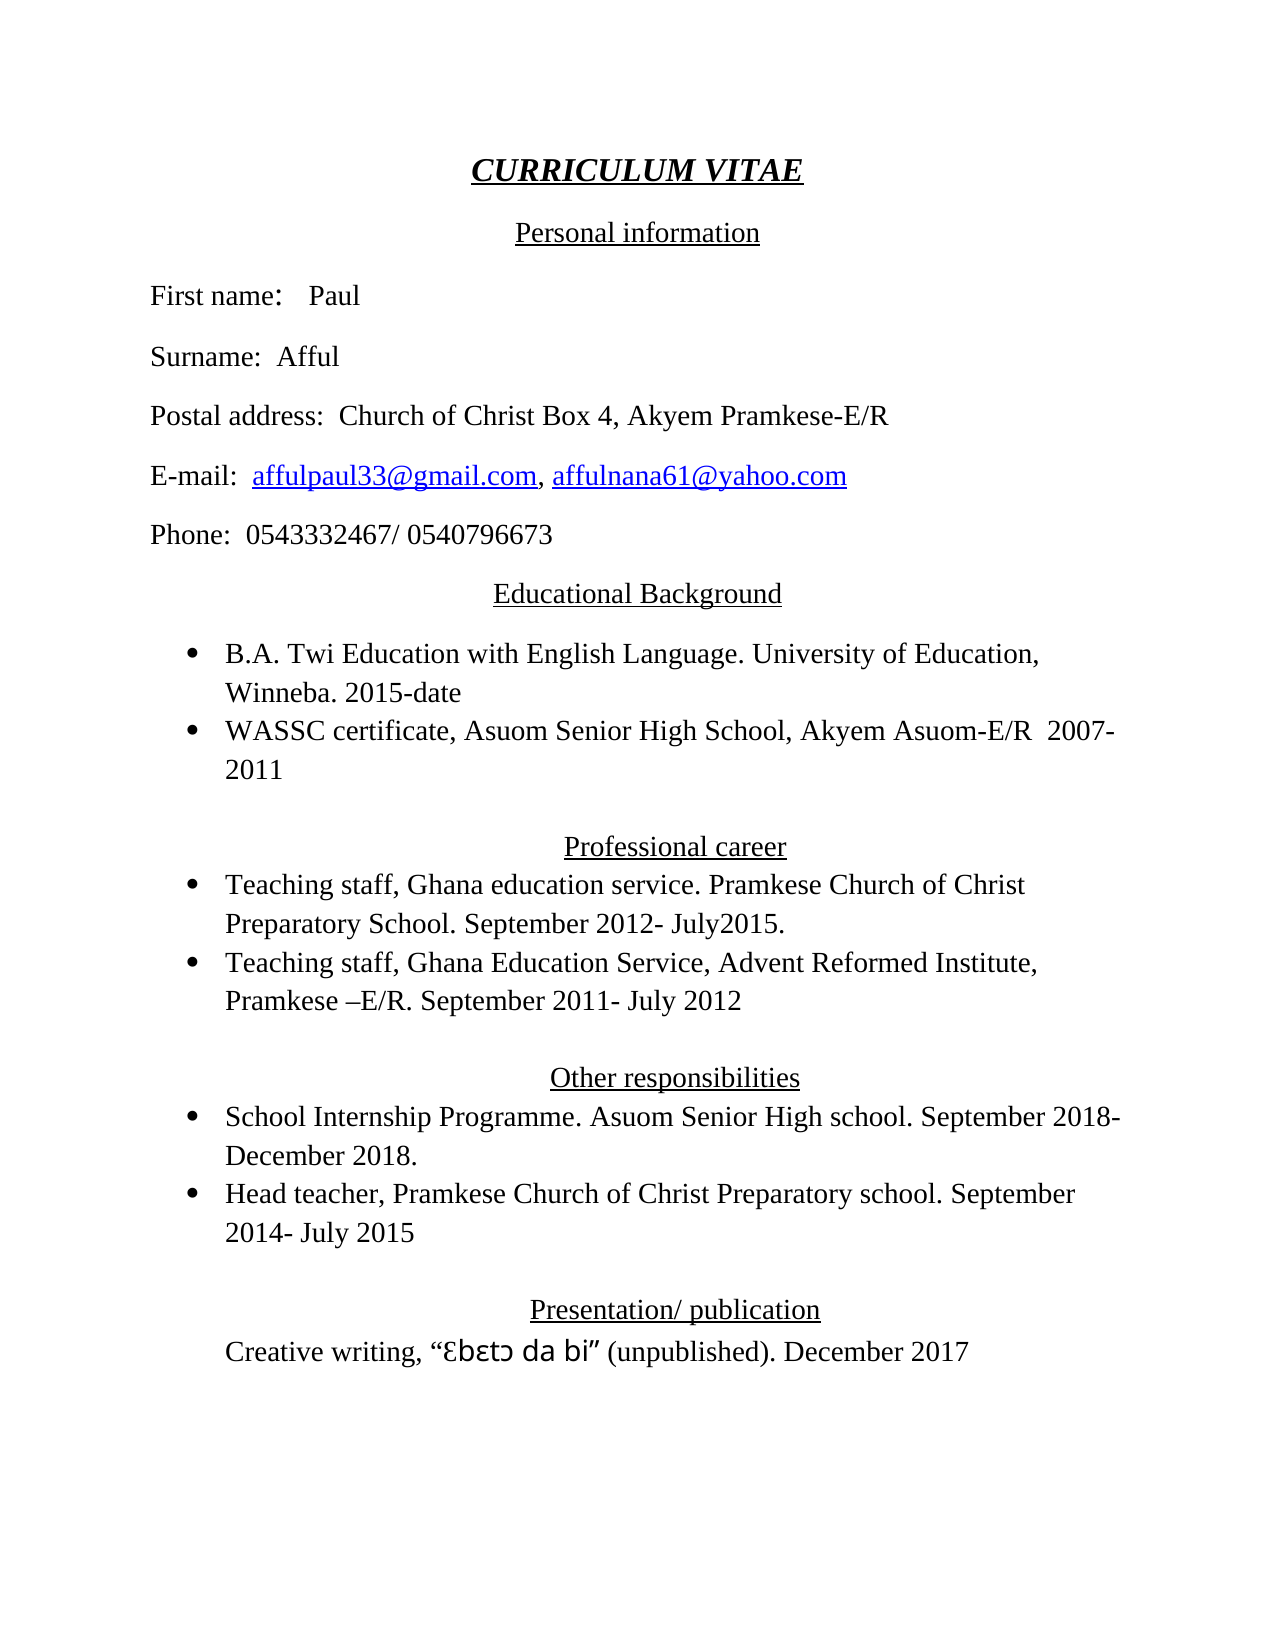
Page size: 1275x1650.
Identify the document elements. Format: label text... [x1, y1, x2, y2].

list Teaching staff, Ghana education service. Pramkese Church of Christ Preparatory School. September 2012- July2015. [187, 867, 1125, 940]
text CURRICULUM VITAE [150, 150, 1125, 188]
list Presentation/ publication [225, 1292, 1125, 1325]
list Creative writing, “Ɛbɛtɔ da bi” (unpublished). December 2017 [225, 1330, 1125, 1370]
list Professional career [225, 829, 1125, 862]
text Surname: Afful [150, 339, 1125, 373]
list Teaching staff, Ghana Education Service, Advent Reformed Institute, Pramkese –E/R. September 2011- July 2012 [187, 945, 1125, 1017]
list Head teacher, Pramkese Church of Christ Preparatory school. September 2014- July 2015 [187, 1176, 1125, 1248]
text E-mail: affulpaul33@gmail.com, affulnana61@yahoo.com [150, 458, 1125, 491]
text Personal information [150, 215, 1125, 248]
text Phone: 0543332467/ 0540796673 [150, 517, 1125, 551]
list B.A. Twi Education with English Language. University of Education, Winneba. 2015-date [187, 636, 1125, 708]
list Other responsibilities [225, 1060, 1125, 1094]
text Educational Background [150, 577, 1125, 610]
text Postal address: Church of Christ Box 4, Akyem Pramkese-E/R [150, 398, 1125, 432]
list School Internship Programme. Asuom Senior High school. September 2018-December 2018. [187, 1099, 1125, 1171]
text First name: Paul [150, 274, 1125, 313]
list WASSC certificate, Asuom Senior High School, Akyem Asuom-E/R 2007-2011 [187, 713, 1125, 785]
